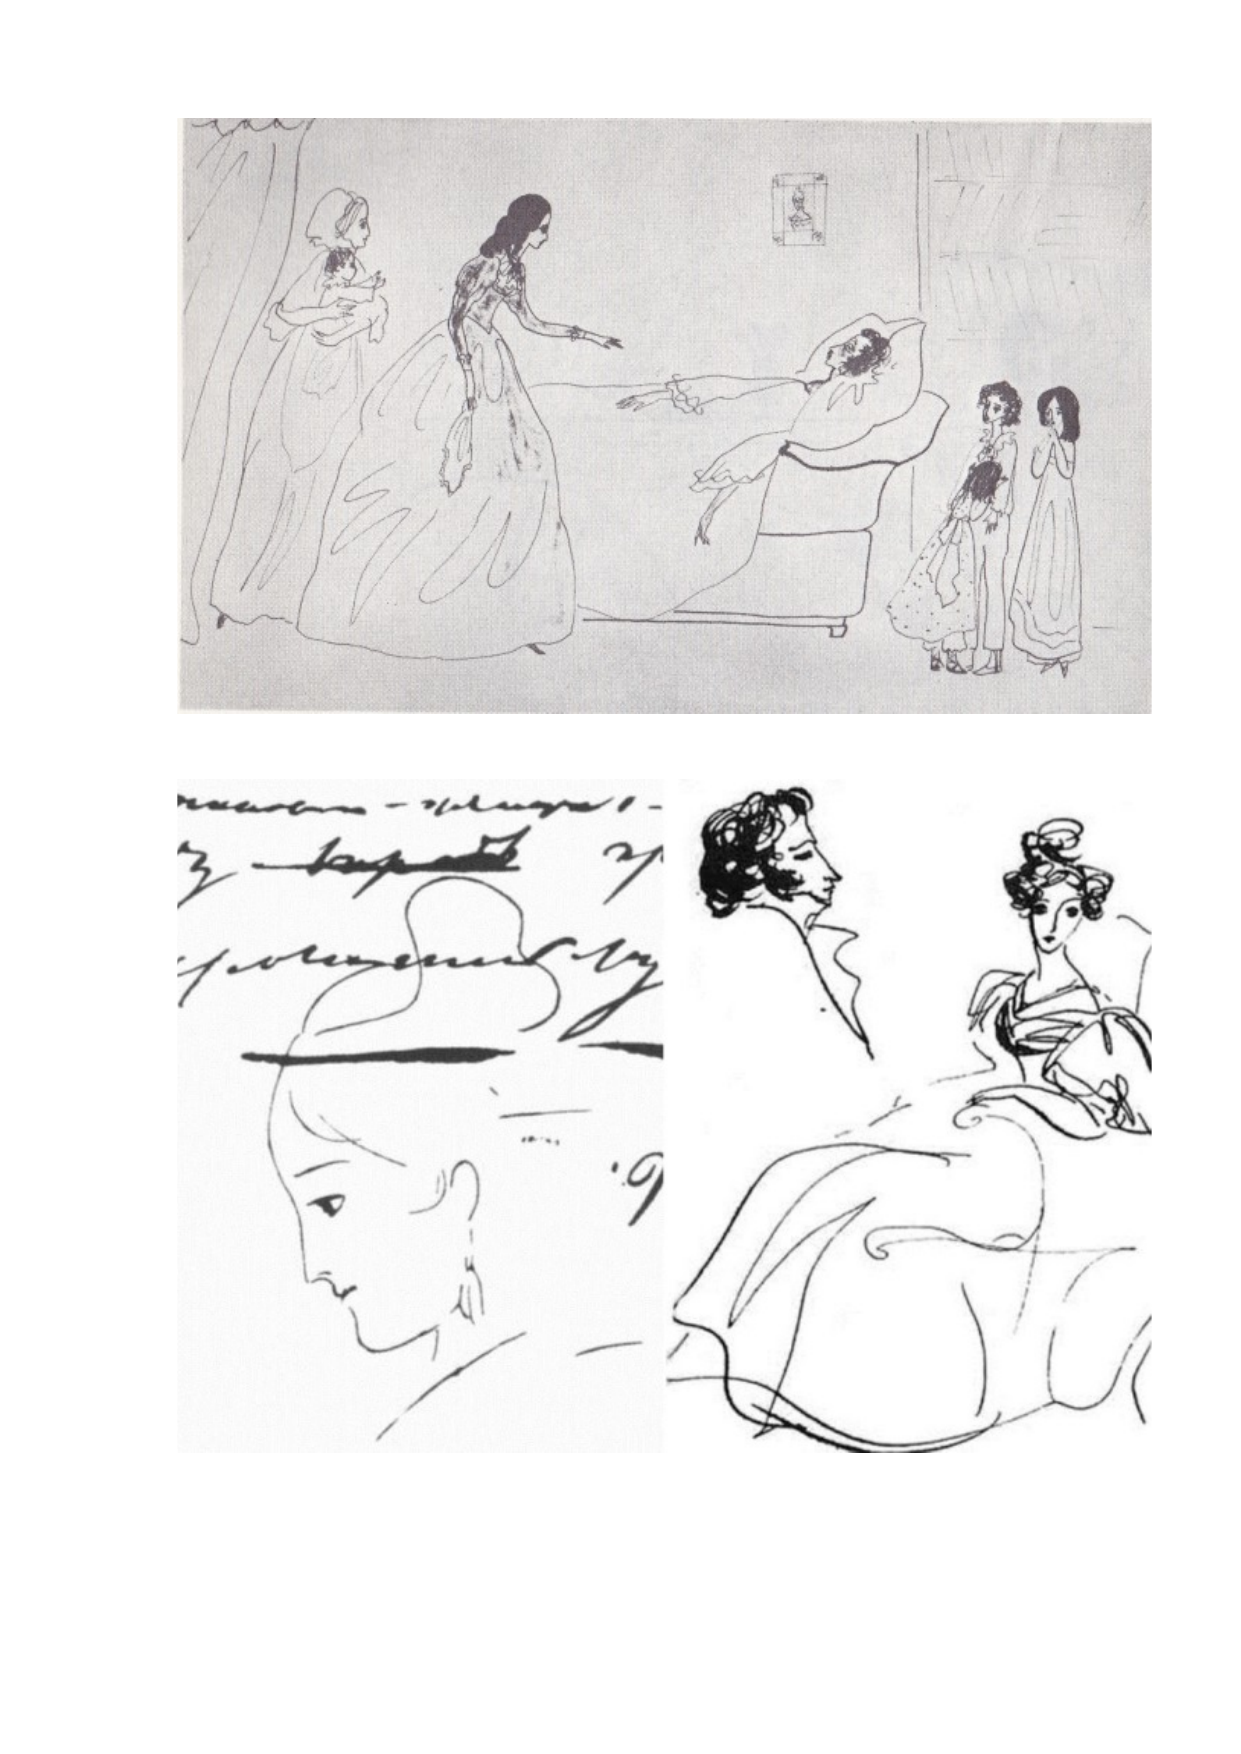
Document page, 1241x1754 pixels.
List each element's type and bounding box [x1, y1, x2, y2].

picture [177, 779, 1152, 1453]
picture [177, 118, 1152, 714]
